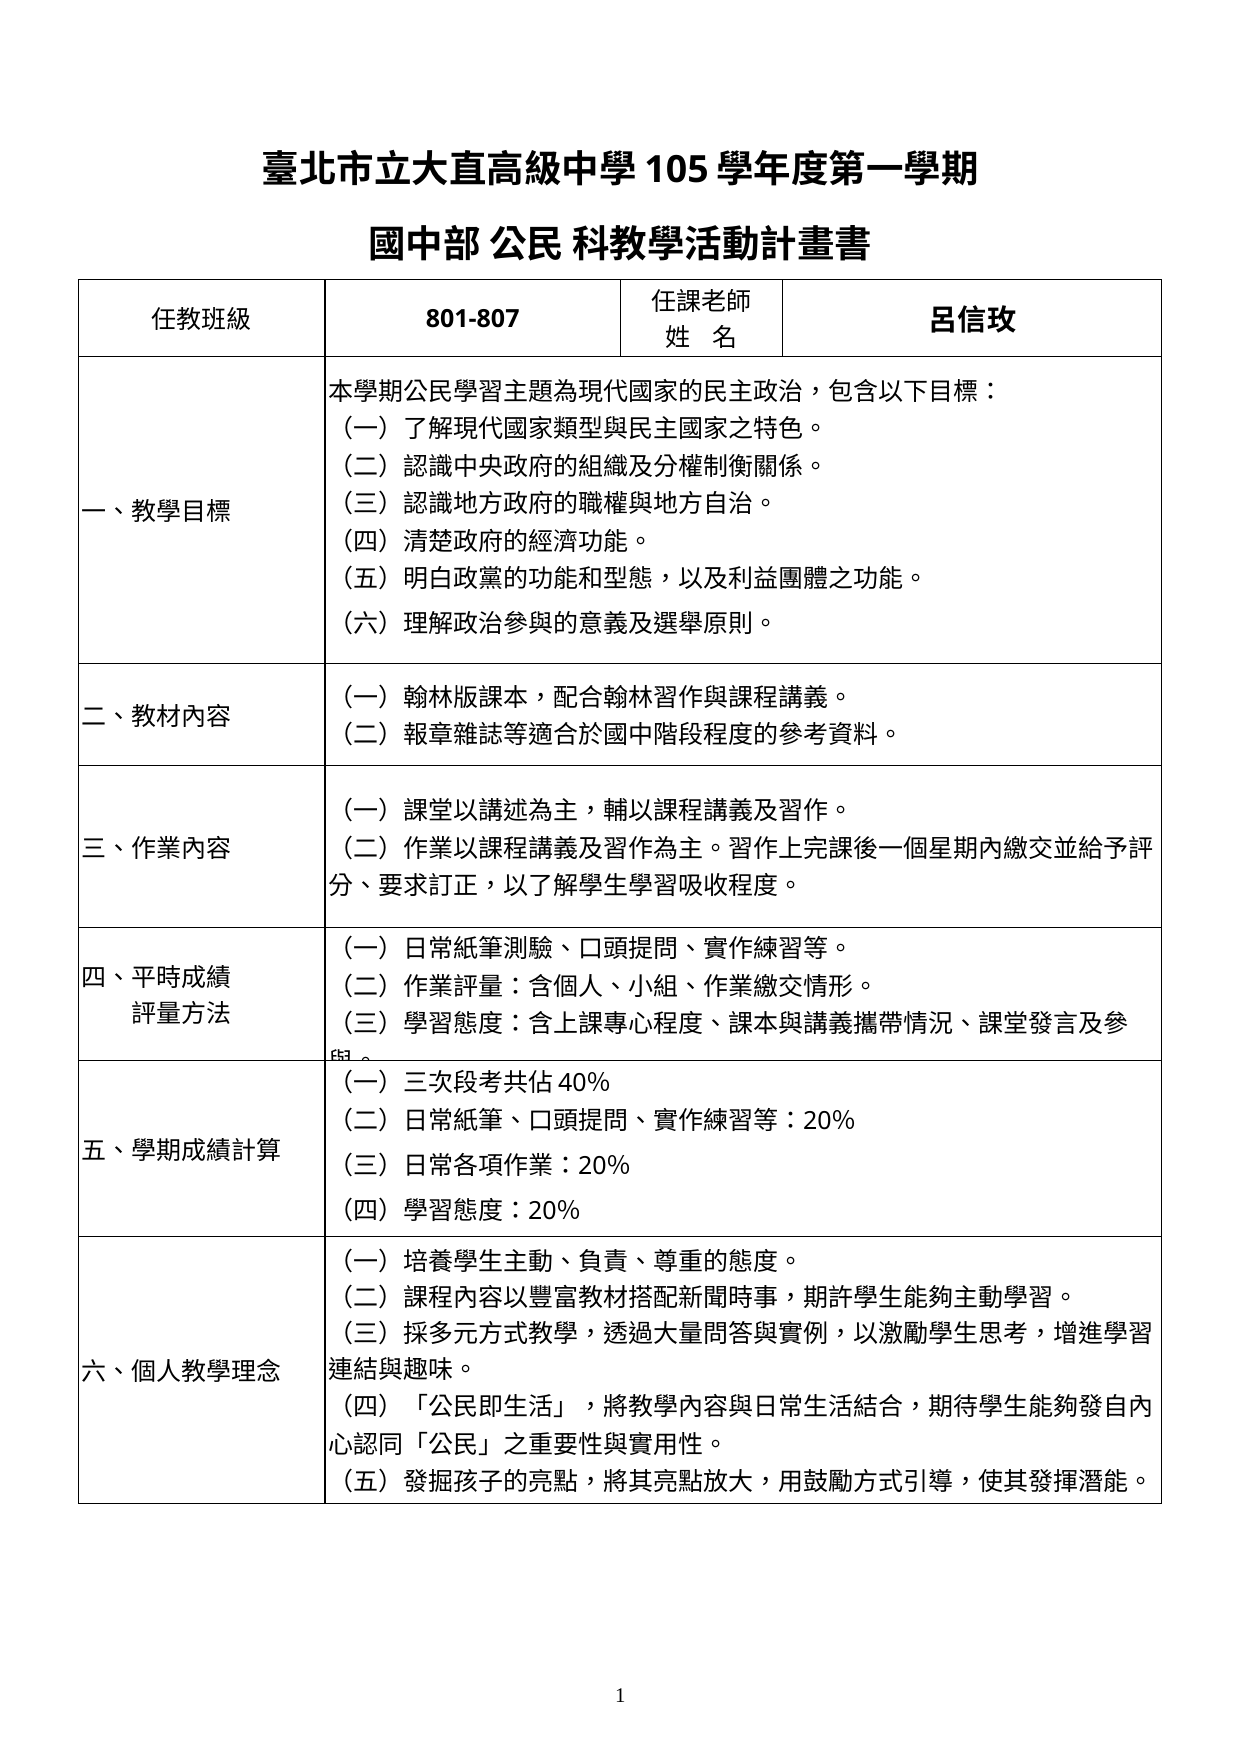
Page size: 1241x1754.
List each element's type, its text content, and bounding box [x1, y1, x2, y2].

table_cell 本學期公民學習主題為現代國家的民主政治，包含以下目標： （一）了解現代國家類型與民主國家之特色。 （二）認識中央政府的組織及分權制衡關係。 （三）認識地方政府的職權與地方自治。 （四）清楚政府的經濟功能。 （五）明白政黨的功能和型態，以及利益團體之功能。 （六）理解政治參與的意義及選舉原則。 [326, 357, 1161, 662]
text 國中部 公民 科教學活動計畫書 [29, 204, 1211, 279]
table_header 任教班級 [79, 280, 324, 356]
table_header 801-807 [326, 280, 620, 356]
table_cell 六、個人教學理念 [79, 1237, 324, 1503]
table_cell （一）翰林版課本，配合翰林習作與課程講義。 （二）報章雜誌等適合於國中階段程度的參考資料。 [326, 664, 1161, 765]
table_cell 二、教材內容 [79, 664, 324, 765]
table_cell 五、學期成績計算 [79, 1061, 324, 1236]
table_cell 一、教學目標 [79, 357, 324, 662]
table_header 老師 姓 名 [621, 280, 782, 356]
table_cell （一）培養學生主動、負責、尊重的態度。 （二）課程內容以豐富教材搭配新聞時事，期許學生能夠主動學習。 （三）採多元方式教學，透過大量問答與實例，以激勵學生思考，增進學習連結與趣味。 （四）「公民即生活」，將教學內容與日常生活結合，期待學生能夠發自內心認同「公民」之重要性與實用性。 （五）發掘孩子的亮點，將其亮點放大，用鼓勵方式引導，使其發揮潛能。 [326, 1237, 1161, 1503]
table_cell （一）三次段考共佔40％ （二）日常紙筆、口頭提問、實作練習等：20％ （三）日常各項作業：20％ （四）學習態度：20％ [326, 1061, 1161, 1236]
table_header 呂信玫 [783, 280, 1161, 356]
table_cell 四、平時成績 評量方法 [79, 928, 324, 1060]
table_cell 三、作業內容 [79, 766, 324, 927]
table_cell （一）日常紙筆測驗、口頭提問、實作練習等。 （二）作業評量：含個人、小組、作業繳交情形。 （三）學習態度：含上課專心程度、課本與講義攜帶情況、課堂發言及參與。 [326, 928, 1161, 1060]
text 臺北市立大直高級中學105學年度第一學期 [29, 129, 1211, 204]
table_cell （一）課堂以講述為主，輔以課程講義及習作。 （二）作業以課程講義及習作為主。習作上完課後一個星期內繳交並給予評分、要求訂正，以了解學生學習吸收程度。 [326, 766, 1161, 927]
